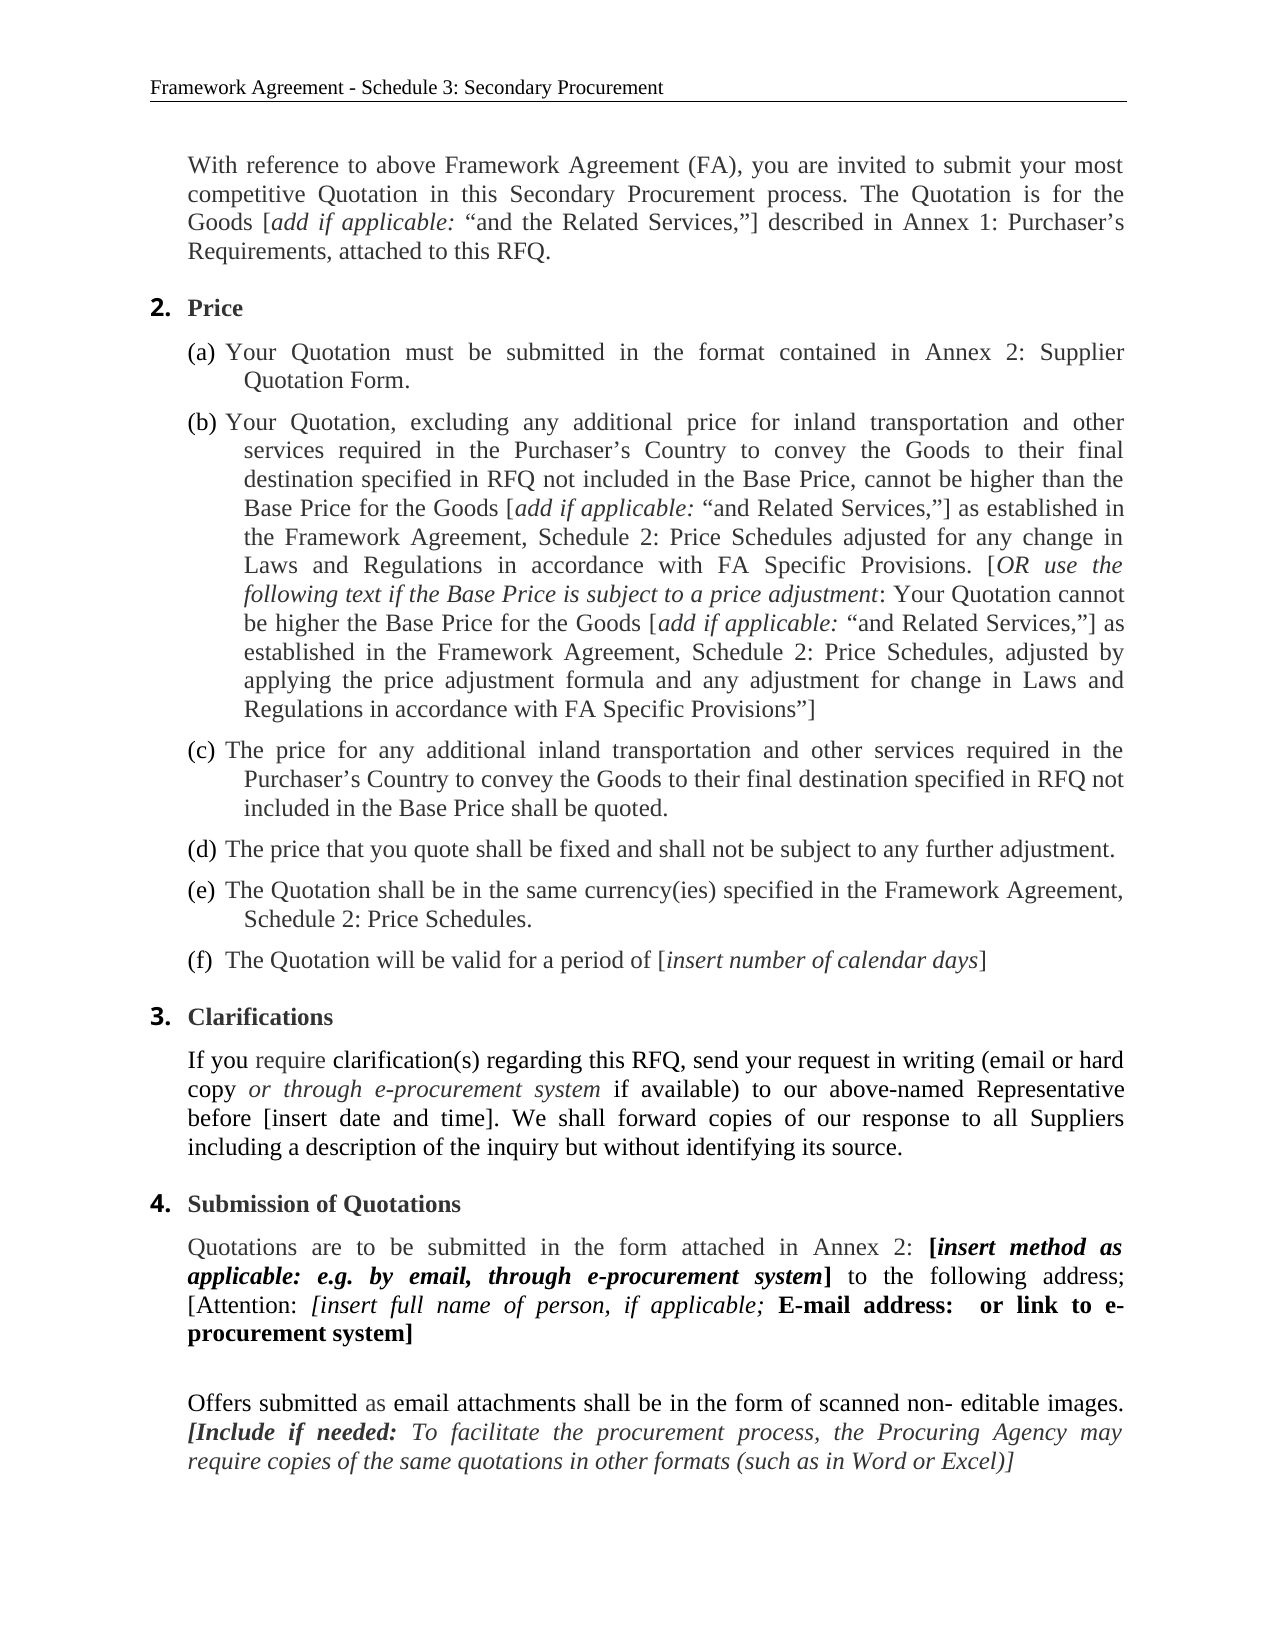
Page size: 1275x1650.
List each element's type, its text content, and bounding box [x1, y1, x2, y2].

text Quotations are to be submitted in the form attached in Annex 2: [insert method as applicable: e.g. by email, through e-procurement system] to the following address; [Attention: [insert full name of person, if applicable; E-mail address: or link to e-procurement system] [187, 1232, 1125, 1347]
list Clarifications [150, 999, 1125, 1033]
list The Quotation shall be in the same currency(ies) specified in the Framework Agreement, Schedule 2: Price Schedules. [187, 875, 1125, 933]
list The price for any additional inland transportation and other services required in the Purchaser’s Country to convey the Goods to their final destination specified in RFQ not included in the Base Price shall be quoted. [187, 735, 1125, 822]
list The price that you quote shall be fixed and shall not be subject to any further adjustment. [187, 834, 1125, 863]
list Your Quotation, excluding any additional price for inland transportation and other services required in the Purchaser’s Country to convey the Goods to their final destination specified in RFQ not included in the Base Price, cannot be higher than the Base Price for the Goods [add if applicable: “and Related Services,”] as established in the Framework Agreement, Schedule 2: Price Schedules adjusted for any change in Laws and Regulations in accordance with FA Specific Provisions. [OR use the following text if the Base Price is subject to a price adjustment: Your Quotation cannot be higher the Base Price for the Goods [add if applicable: “and Related Services,”] as established in the Framework Agreement, Schedule 2: Price Schedules, adjusted by applying the price adjustment formula and any adjustment for change in Laws and Regulations in accordance with FA Specific Provisions”] [187, 407, 1125, 723]
text With reference to above Framework Agreement (FA), you are invited to submit your most competitive Quotation in this Secondary Procurement process. The Quotation is for the Goods [add if applicable: “and the Related Services,”] described in Annex 1: Purchaser’s Requirements, attached to this RFQ. [187, 150, 1125, 265]
list The Quotation will be valid for a period of [insert number of calendar days] [187, 945, 1125, 974]
text If you require clarification(s) regarding this RFQ, send your request in writing (email or hard copy or through e-procurement system if available) to our above-named Representative before [insert date and time]. We shall forward copies of our response to all Suppliers including a description of the inquiry but without identifying its source. [187, 1046, 1125, 1161]
list Price [150, 290, 1125, 324]
list Submission of Quotations [150, 1186, 1125, 1220]
list Your Quotation must be submitted in the format contained in Annex 2: Supplier Quotation Form. [187, 337, 1125, 394]
text Offers submitted as email attachments shall be in the form of scanned non- editable images. [Include if needed: To facilitate the procurement process, the Procuring Agency may require copies of the same quotations in other formats (such as in Word or Excel)] [187, 1388, 1125, 1475]
